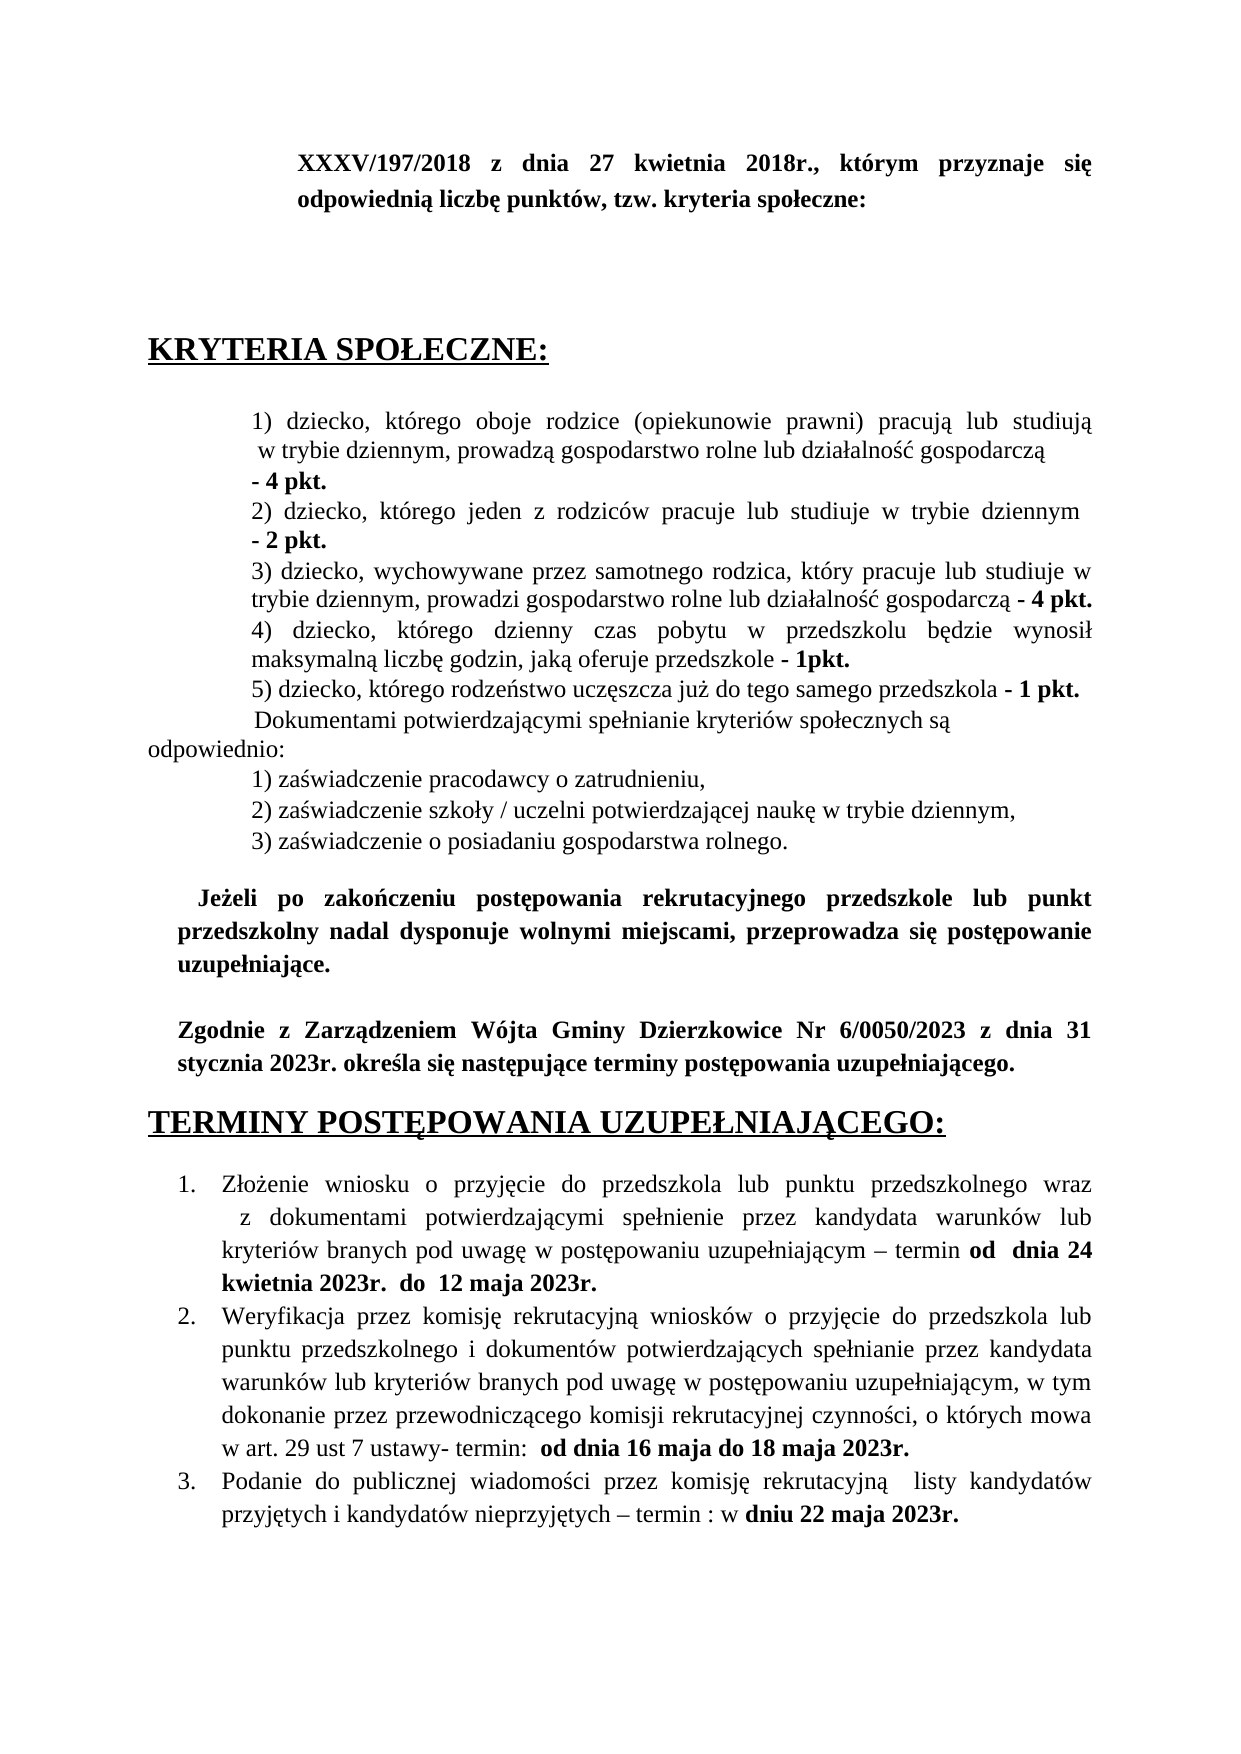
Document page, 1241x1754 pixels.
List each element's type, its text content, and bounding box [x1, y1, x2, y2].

text 3) dziecko, wychowywane przez samotnego rodzica, który pracuje lub studiuje w trybie dziennym, prowadzi gospodarstwo rolne lub działalność gospodarczą - 4 pkt. [251, 556, 1093, 613]
text KRYTERIA SPOŁECZNE: [148, 330, 1093, 368]
text 1) zaświadczenie pracodawcy o zatrudnieniu, [251, 764, 1093, 793]
list Jeżeli po zakończeniu postępowania rekrutacyjnego przedszkole lub punkt przedszkolny nadal dysponuje wolnymi miejscami, przeprowadza się postępowanie uzupełniające. [177, 883, 1093, 978]
list Złożenie wniosku o przyjęcie do przedszkola lub punktu przedszkolnego wraz z dokumentami potwierdzającymi spełnienie przez kandydata warunków lub kryteriów branych pod uwagę w postępowaniu uzupełniającym – termin od dnia 24 kwietnia 2023r. do 12 maja 2023r. [177, 1169, 1093, 1297]
text 4) dziecko, którego dzienny czas pobytu w przedszkolu będzie wynosił maksymalną liczbę godzin, jaką oferuje przedszkole - 1pkt. [251, 615, 1093, 673]
text Dokumentami potwierdzającymi spełnianie kryteriów społecznych są odpowiednio: [148, 705, 1093, 763]
list Podanie do publicznej wiadomości przez komisję rekrutacyjną listy kandydatów przyjętych i kandydatów nieprzyjętych – termin : w dniu 22 maja 2023r. [177, 1466, 1093, 1528]
text - 4 pkt. [251, 466, 1093, 494]
text 2) zaświadczenie szkoły / uczelni potwierdzającej naukę w trybie dziennym, [251, 795, 1093, 824]
list Weryfikacja przez komisję rekrutacyjną wniosków o przyjęcie do przedszkola lub punktu przedszkolnego i dokumentów potwierdzających spełnianie przez kandydata warunków lub kryteriów branych pod uwagę w postępowaniu uzupełniającym, w tym dokonanie przez przewodniczącego komisji rekrutacyjnej czynności, o których mowa w art. 29 ust 7 ustawy- termin: od dnia 16 maja do 18 maja 2023r. [177, 1301, 1093, 1462]
text 1) dziecko, którego oboje rodzice (opiekunowie prawni) pracują lub studiują w trybie dziennym, prowadzą gospodarstwo rolne lub działalność gospodarczą [251, 406, 1093, 464]
text 5) dziecko, którego rodzeństwo uczęszcza już do tego samego przedszkola - 1 pkt. [251, 674, 1093, 703]
text 3) zaświadczenie o posiadaniu gospodarstwa rolnego. [251, 826, 1093, 854]
text TERMINY POSTĘPOWANIA UZUPEŁNIAJĄCEGO: [148, 1102, 1093, 1141]
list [260, 148, 1093, 215]
list Zgodnie z Zarządzeniem Wójta Gminy Dzierzkowice Nr 6/0050/2023 z dnia 31 stycznia 2023r. określa się następujące terminy postępowania uzupełniającego. [177, 1015, 1093, 1077]
text 2) dziecko, którego jeden z rodziców pracuje lub studiuje w trybie dziennym - 2 pkt. [251, 496, 1093, 554]
